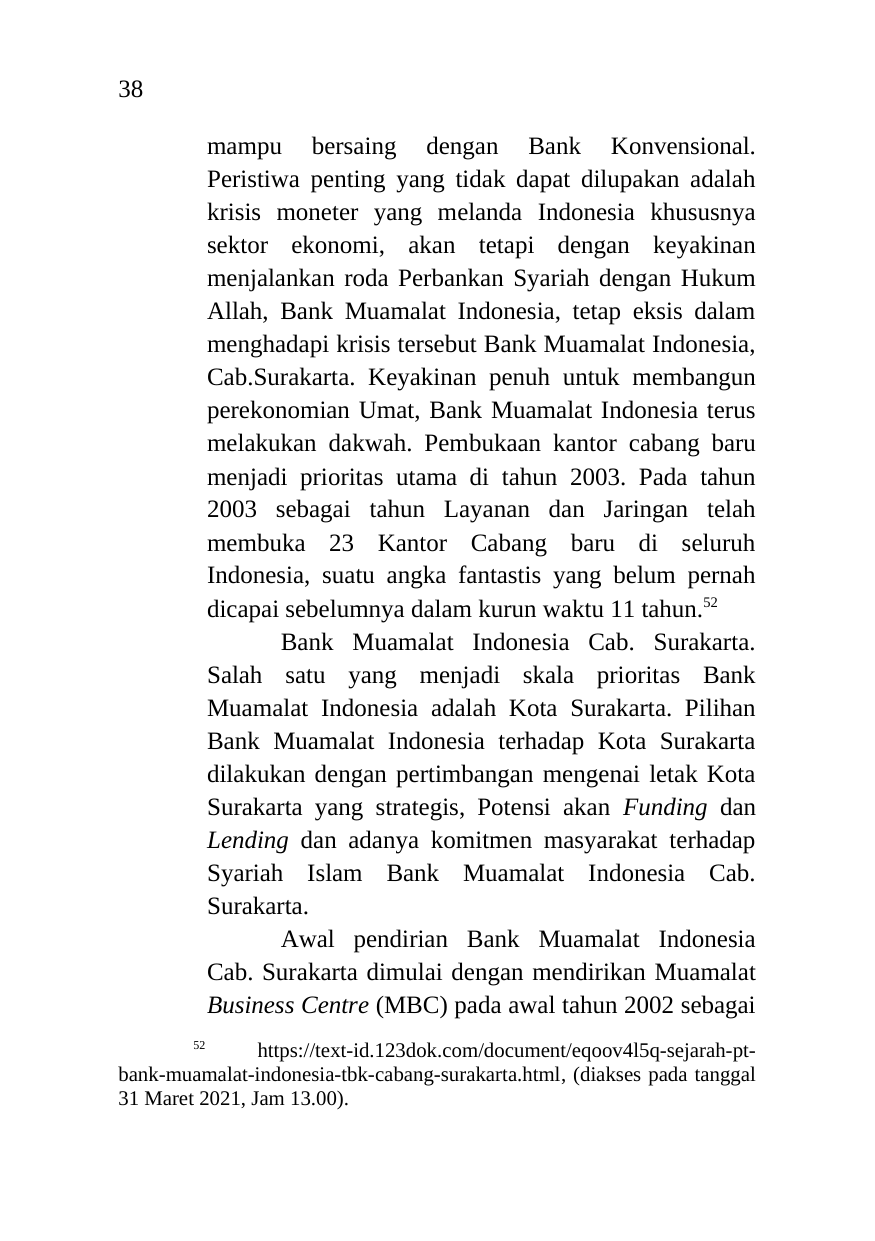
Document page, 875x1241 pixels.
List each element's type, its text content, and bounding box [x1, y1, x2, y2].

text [207, 924, 756, 1019]
text Bank Muamalat Indonesia Cab. Surakarta. Salah satu yang menjadi skala prioritas Bank Muamalat Indonesia adalah Kota Surakarta. Pilihan Bank Muamalat Indonesia terhadap Kota Surakarta dilakukan dengan pertimbangan mengenai letak Kota Surakarta yang strategis, Potensi akan Funding dan Lending dan adanya komitmen masyarakat terhadap Syariah Islam Bank Muamalat Indonesia Cab. Surakarta. [207, 627, 756, 919]
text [207, 131, 756, 622]
